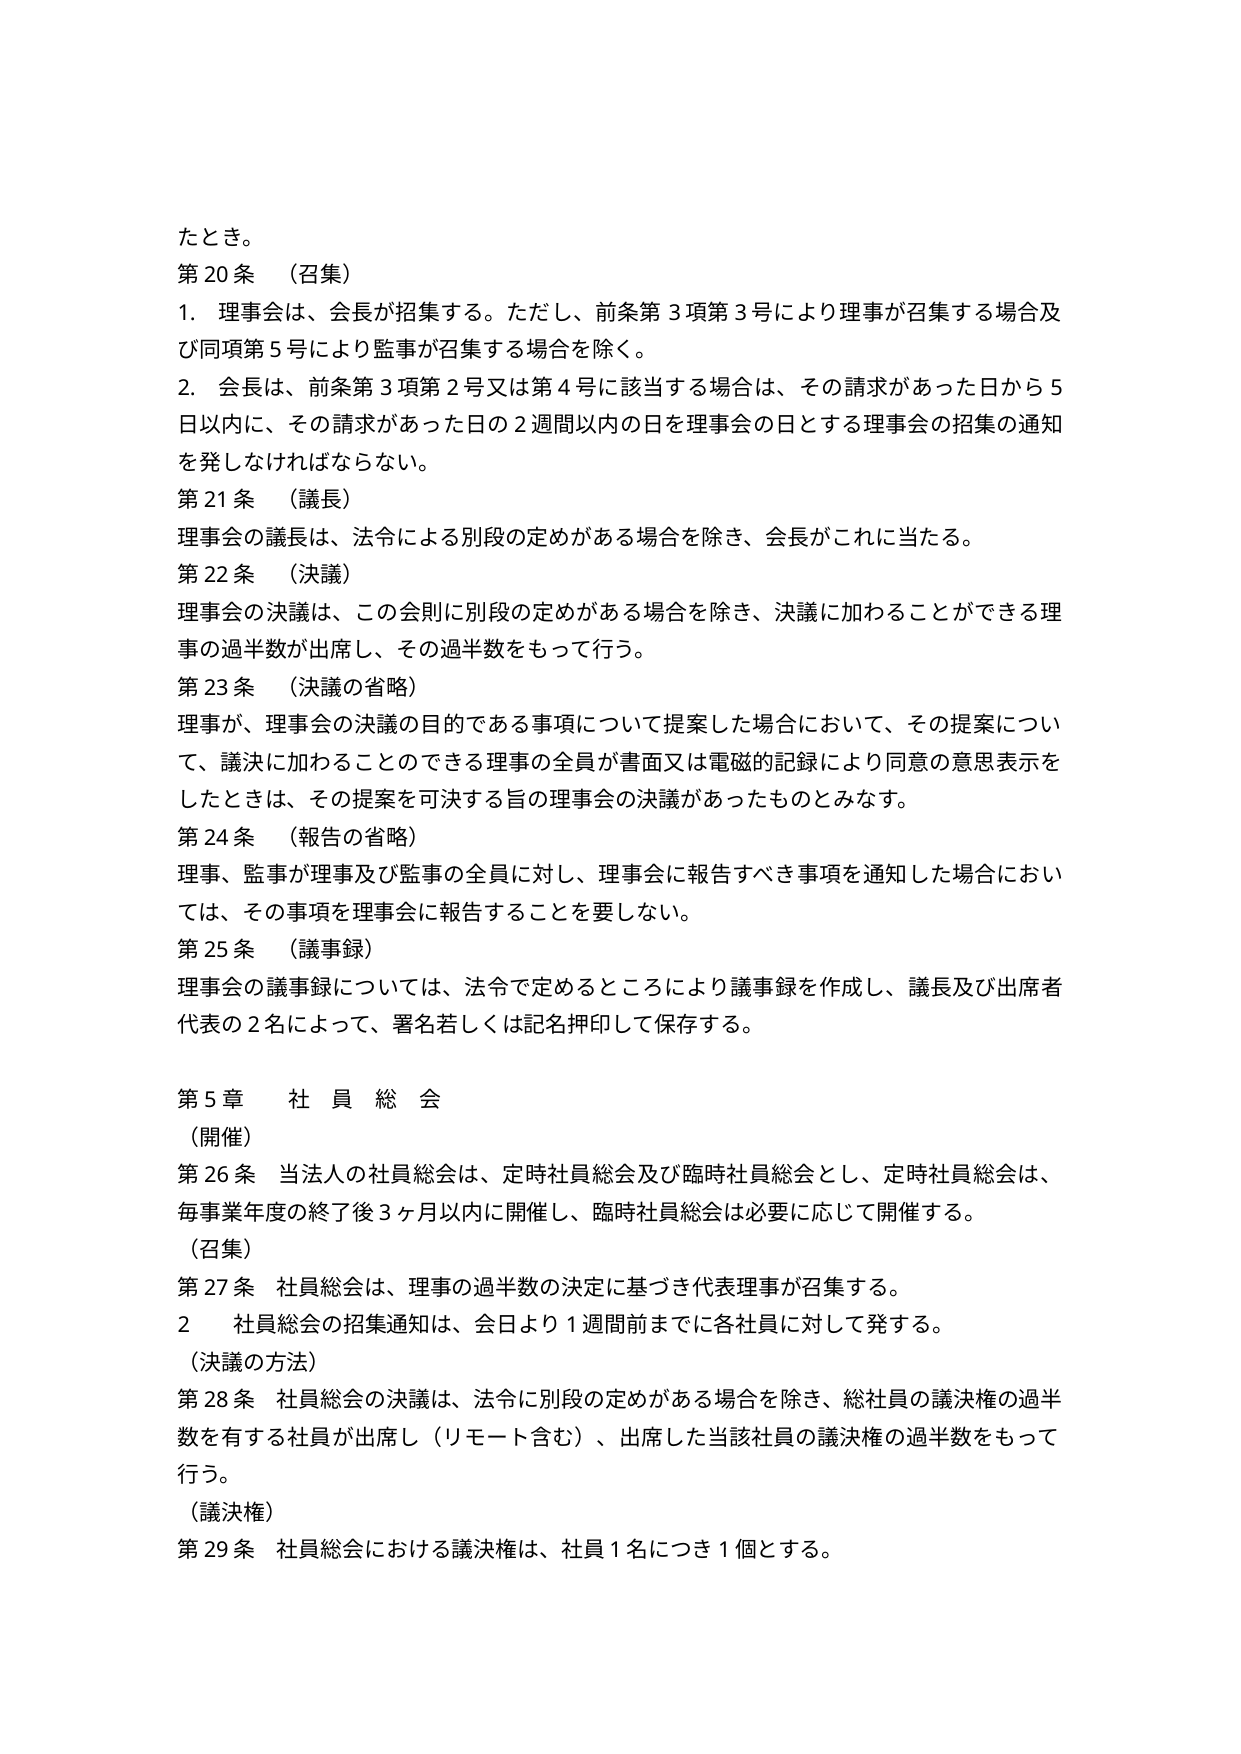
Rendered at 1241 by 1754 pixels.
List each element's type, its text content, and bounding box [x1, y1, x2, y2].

text 第20条 （召集） [177, 254, 1063, 292]
text 第 5 章 社 員 総 会 [177, 1079, 1063, 1117]
text （召集） [177, 1229, 1063, 1267]
text 第22条 （決議） [177, 554, 1063, 592]
text 2. 会長は、前条第3項第2号又は第4号に該当する場合は、その請求があった日から5日以内に、その請求があった日の2週間以内の日を理事会の日とする理事会の招集の通知を発しなければならない。 [177, 367, 1063, 479]
text 第21条 （議長） [177, 479, 1063, 517]
text 第29条 社員総会における議決権は、社員1名につき1個とする。 [177, 1529, 1063, 1567]
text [177, 217, 1063, 254]
text 理事会の議長は、法令による別段の定めがある場合を除き、会長がこれに当たる。 [177, 517, 1063, 554]
text 第26条 当法人の社員総会は、定時社員総会及び臨時社員総会とし、定時社員総会は、毎事業年度の終了後3ヶ月以内に開催し、臨時社員総会は必要に応じて開催する。 [177, 1154, 1063, 1229]
text 1. 理事会は、会長が招集する。ただし、前条第3項第3号により理事が召集する場合及び同項第5号により監事が召集する場合を除く。 [177, 292, 1063, 367]
text 第24条 （報告の省略） [177, 817, 1063, 854]
text 第25条 （議事録） [177, 929, 1063, 967]
text 第27条 社員総会は、理事の過半数の決定に基づき代表理事が召集する。 [177, 1267, 1063, 1304]
text 理事会の議事録については、法令で定めるところにより議事録を作成し、議長及び出席者代表の2名によって、署名若しくは記名押印して保存する。 [177, 967, 1063, 1042]
text 第28条 社員総会の決議は、法令に別段の定めがある場合を除き、総社員の議決権の過半数を有する社員が出席し（リモート含む）、出席した当該社員の議決権の過半数をもって行う。 [177, 1379, 1063, 1492]
text （開催） [177, 1117, 1063, 1154]
text 理事が、理事会の決議の目的である事項について提案した場合において、その提案について、議決に加わることのできる理事の全員が書面又は電磁的記録により同意の意思表示をしたときは、その提案を可決する旨の理事会の決議があったものとみなす。 [177, 704, 1063, 817]
text 2 社員総会の招集通知は、会日より1週間前までに各社員に対して発する。 [177, 1304, 1063, 1342]
text （決議の方法） [177, 1342, 1063, 1379]
text （議決権） [177, 1492, 1063, 1529]
text 理事会の決議は、この会則に別段の定めがある場合を除き、決議に加わることができる理事の過半数が出席し、その過半数をもって行う。 [177, 592, 1063, 667]
text 理事、監事が理事及び監事の全員に対し、理事会に報告すべき事項を通知した場合においては、その事項を理事会に報告することを要しない。 [177, 854, 1063, 929]
text 第23条 （決議の省略） [177, 667, 1063, 704]
